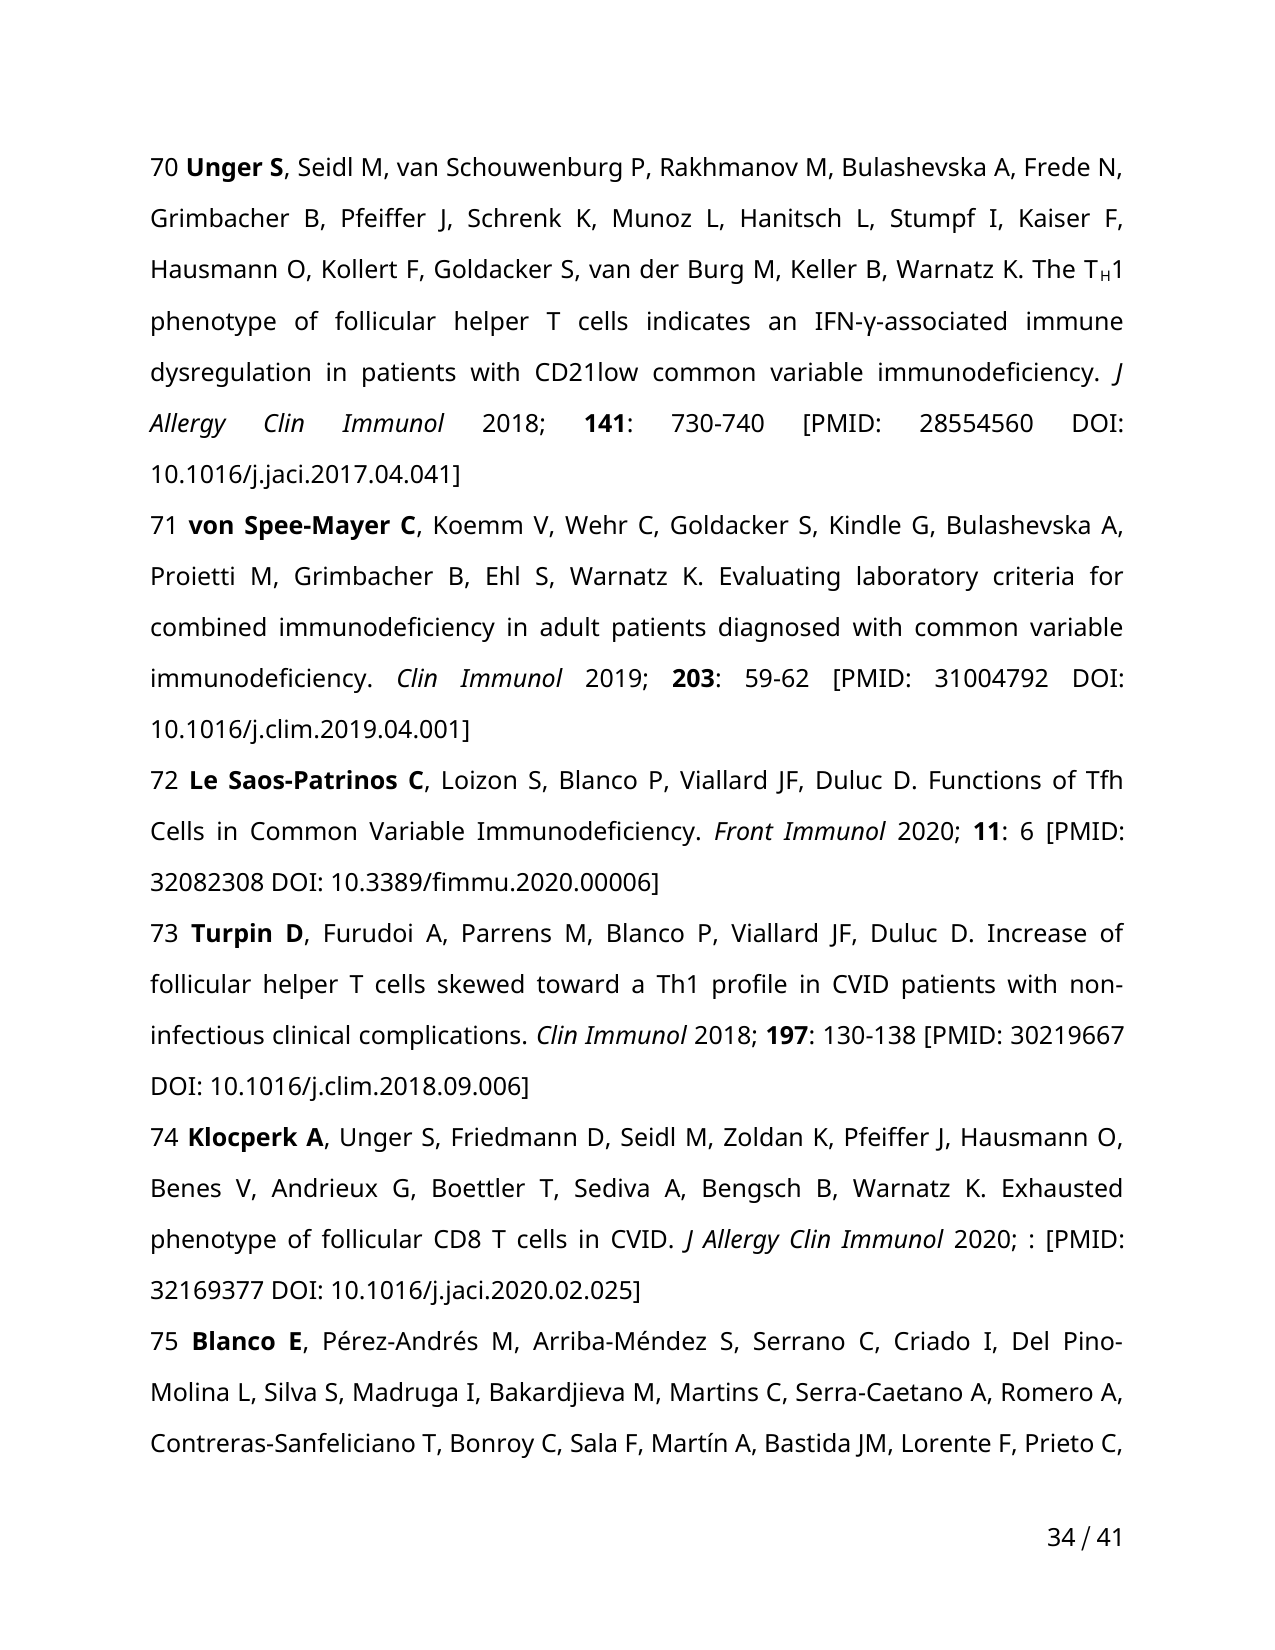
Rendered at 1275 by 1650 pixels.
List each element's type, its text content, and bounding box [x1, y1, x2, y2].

text 70 Unger S, Seidl M, van Schouwenburg P, Rakhmanov M, Bulashevska A, Frede N, Grimbacher B, Pfeiffer J, Schrenk K, Munoz L, Hanitsch L, Stumpf I, Kaiser F, Hausmann O, Kollert F, Goldacker S, van der Burg M, Keller B, Warnatz K. The TH1 phenotype of follicular helper T cells indicates an IFN-γ-associated immune dysregulation in patients with CD21low common variable immunodeficiency. J Allergy Clin Immunol 2018; 141: 730-740 [PMID: 28554560 DOI: 10.1016/j.jaci.2017.04.041] [150, 150, 1125, 490]
text 71 von Spee-Mayer C, Koemm V, Wehr C, Goldacker S, Kindle G, Bulashevska A, Proietti M, Grimbacher B, Ehl S, Warnatz K. Evaluating laboratory criteria for combined immunodeficiency in adult patients diagnosed with common variable immunodeficiency. Clin Immunol 2019; 203: 59-62 [PMID: 31004792 DOI: 10.1016/j.clim.2019.04.001] [150, 507, 1125, 746]
text 74 Klocperk A, Unger S, Friedmann D, Seidl M, Zoldan K, Pfeiffer J, Hausmann O, Benes V, Andrieux G, Boettler T, Sediva A, Bengsch B, Warnatz K. Exhausted phenotype of follicular CD8 T cells in CVID. J Allergy Clin Immunol 2020; : [PMID: 32169377 DOI: 10.1016/j.jaci.2020.02.025] [150, 1120, 1125, 1307]
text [150, 1324, 1125, 1460]
text 72 Le Saos-Patrinos C, Loizon S, Blanco P, Viallard JF, Duluc D. Functions of Tfh Cells in Common Variable Immunodeficiency. Front Immunol 2020; 11: 6 [PMID: 32082308 DOI: 10.3389/fimmu.2020.00006] [150, 762, 1125, 899]
text 73 Turpin D, Furudoi A, Parrens M, Blanco P, Viallard JF, Duluc D. Increase of follicular helper T cells skewed toward a Th1 profile in CVID patients with non-infectious clinical complications. Clin Immunol 2018; 197: 130-138 [PMID: 30219667 DOI: 10.1016/j.clim.2018.09.006] [150, 916, 1125, 1103]
